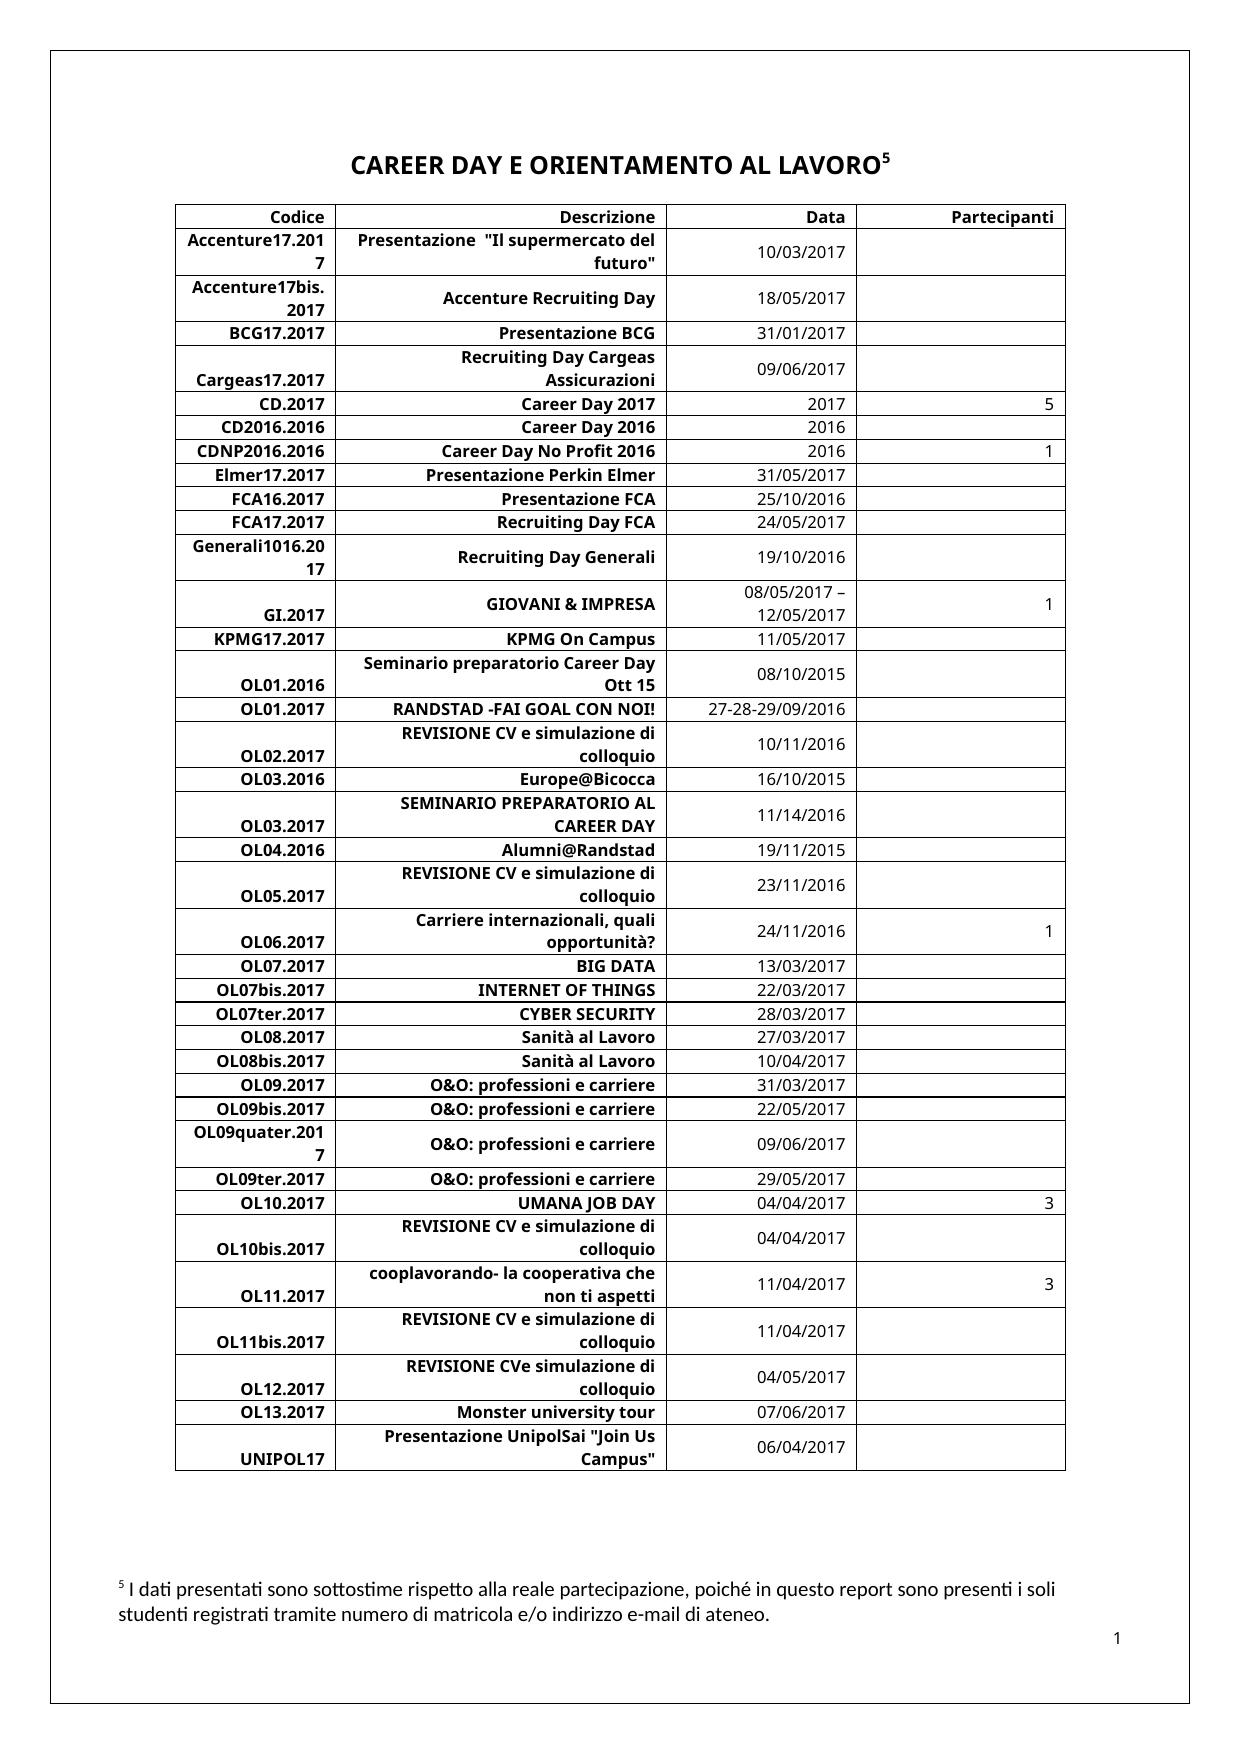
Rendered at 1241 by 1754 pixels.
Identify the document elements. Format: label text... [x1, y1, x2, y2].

table_cell 5 [857, 392, 1065, 415]
table_cell [857, 1168, 1065, 1190]
table_cell KPMG On Campus [336, 628, 666, 650]
table_cell [857, 322, 1065, 345]
table_cell 24/05/2017 [667, 511, 856, 534]
table_cell [857, 838, 1065, 861]
table_cell FCA17.2017 [176, 511, 335, 534]
table_cell Accenture Recruiting Day [336, 276, 666, 321]
table_cell 10/11/2016 [667, 722, 856, 767]
table_cell Sanità al Lavoro [336, 1050, 666, 1073]
table_cell O&O: professioni e carriere [336, 1121, 666, 1167]
table_cell [857, 1098, 1065, 1120]
table_cell O&O: professioni e carriere [336, 1074, 666, 1096]
table_cell 08/10/2015 [667, 651, 856, 697]
table_cell [857, 1425, 1065, 1470]
table_cell Cargeas17.2017 [176, 346, 335, 391]
table_cell [857, 1121, 1065, 1167]
table_cell Monster university tour [336, 1401, 666, 1424]
table_cell 11/05/2017 [667, 628, 856, 650]
table_cell [857, 1401, 1065, 1424]
table_cell 11/04/2017 [667, 1262, 856, 1307]
table_cell BIG DATA [336, 955, 666, 978]
table_header Codice [176, 205, 335, 228]
table_cell [857, 229, 1065, 274]
table_cell Presentazione FCA [336, 487, 666, 510]
table_cell [857, 511, 1065, 534]
table_cell 13/03/2017 [667, 955, 856, 978]
table_cell GI.2017 [176, 581, 335, 627]
table_cell OL08bis.2017 [176, 1050, 335, 1073]
table_cell 22/03/2017 [667, 979, 856, 1001]
table_cell REVISIONE CV e simulazione di colloquio [336, 1215, 666, 1261]
table_cell UMANA JOB DAY [336, 1191, 666, 1214]
table_cell 25/10/2016 [667, 487, 856, 510]
table_cell UNIPOL17 [176, 1425, 335, 1470]
table_cell Accenture17.2017 [176, 229, 335, 274]
table_cell [857, 487, 1065, 510]
table_cell [857, 1308, 1065, 1353]
table_cell REVISIONE CV e simulazione di colloquio [336, 722, 666, 767]
table_cell Career Day 2017 [336, 392, 666, 415]
table_cell Recruiting Day Generali [336, 535, 666, 580]
table_cell 27-28-29/09/2016 [667, 698, 856, 721]
table_cell FCA16.2017 [176, 487, 335, 510]
table_cell Recruiting Day Cargeas Assicurazioni [336, 346, 666, 391]
table_cell RANDSTAD -FAI GOAL CON NOI! [336, 698, 666, 721]
table_cell 2016 [667, 416, 856, 439]
table_cell OL07ter.2017 [176, 1003, 335, 1025]
table_cell 08/05/2017 – 12/05/2017 [667, 581, 856, 627]
table_cell REVISIONE CV e simulazione di colloquio [336, 862, 666, 907]
table_cell OL10.2017 [176, 1191, 335, 1214]
table_cell OL08.2017 [176, 1026, 335, 1049]
table_cell OL11.2017 [176, 1262, 335, 1307]
table_cell INTERNET OF THINGS [336, 979, 666, 1001]
table_cell O&O: professioni e carriere [336, 1168, 666, 1190]
table_cell 11/14/2016 [667, 792, 856, 837]
table_cell 1 [857, 440, 1065, 462]
table_cell BCG17.2017 [176, 322, 335, 345]
table_cell 1 [857, 909, 1065, 954]
table_cell [857, 628, 1065, 650]
table_cell [857, 792, 1065, 837]
table_cell REVISIONE CV e simulazione di colloquio [336, 1308, 666, 1353]
table_cell 31/05/2017 [667, 464, 856, 486]
table_cell 28/03/2017 [667, 1003, 856, 1025]
table_cell Presentazione "Il supermercato del futuro" [336, 229, 666, 274]
table_cell 11/04/2017 [667, 1308, 856, 1353]
table_cell CD.2017 [176, 392, 335, 415]
table_cell CDNP2016.2016 [176, 440, 335, 462]
table_cell 07/06/2017 [667, 1401, 856, 1424]
table_cell CD2016.2016 [176, 416, 335, 439]
table_cell [857, 955, 1065, 978]
table_cell [857, 535, 1065, 580]
table_cell 10/04/2017 [667, 1050, 856, 1073]
table_cell OL10bis.2017 [176, 1215, 335, 1261]
table_cell 18/05/2017 [667, 276, 856, 321]
table_cell Recruiting Day FCA [336, 511, 666, 534]
table_cell 3 [857, 1191, 1065, 1214]
table_cell OL07.2017 [176, 955, 335, 978]
table_cell 31/03/2017 [667, 1074, 856, 1096]
table_cell 31/01/2017 [667, 322, 856, 345]
table_cell OL01.2017 [176, 698, 335, 721]
table_cell 22/05/2017 [667, 1098, 856, 1120]
table_cell Presentazione BCG [336, 322, 666, 345]
table_cell [857, 722, 1065, 767]
table_cell cooplavorando- la cooperativa che non ti aspetti [336, 1262, 666, 1307]
table_cell Alumni@Randstad [336, 838, 666, 861]
table_cell [857, 1215, 1065, 1261]
table_cell 2017 [667, 392, 856, 415]
table_cell REVISIONE CVe simulazione di colloquio [336, 1355, 666, 1400]
table_cell Career Day No Profit 2016 [336, 440, 666, 462]
text CAREER DAY E ORIENTAMENTO AL LAVORO [118, 147, 1122, 182]
table_cell OL02.2017 [176, 722, 335, 767]
table_cell 19/11/2015 [667, 838, 856, 861]
table_cell 16/10/2015 [667, 768, 856, 791]
table_cell Accenture17bis.2017 [176, 276, 335, 321]
table_cell OL03.2017 [176, 792, 335, 837]
table_cell OL07bis.2017 [176, 979, 335, 1001]
table_cell OL03.2016 [176, 768, 335, 791]
table_cell 06/04/2017 [667, 1425, 856, 1470]
table_cell OL05.2017 [176, 862, 335, 907]
table_cell CYBER SECURITY [336, 1003, 666, 1025]
table_cell Sanità al Lavoro [336, 1026, 666, 1049]
table_cell 19/10/2016 [667, 535, 856, 580]
table_cell OL01.2016 [176, 651, 335, 697]
table_cell [857, 1074, 1065, 1096]
table_cell Elmer17.2017 [176, 464, 335, 486]
table_cell GIOVANI & IMPRESA [336, 581, 666, 627]
table_cell OL11bis.2017 [176, 1308, 335, 1353]
table_cell Europe@Bicocca [336, 768, 666, 791]
table_cell OL09bis.2017 [176, 1098, 335, 1120]
table_cell [857, 979, 1065, 1001]
table_cell [857, 1026, 1065, 1049]
table_cell SEMINARIO PREPARATORIO AL CAREER DAY [336, 792, 666, 837]
table_header Data [667, 205, 856, 228]
table_cell [857, 346, 1065, 391]
table_cell 2016 [667, 440, 856, 462]
table_cell [857, 416, 1065, 439]
table_cell Presentazione UnipolSai "Join Us Campus" [336, 1425, 666, 1470]
table_cell OL09.2017 [176, 1074, 335, 1096]
table_header Partecipanti [857, 205, 1065, 228]
table_cell [857, 464, 1065, 486]
table_cell OL09quater.2017 [176, 1121, 335, 1167]
table_cell 10/03/2017 [667, 229, 856, 274]
table_cell KPMG17.2017 [176, 628, 335, 650]
table_cell OL04.2016 [176, 838, 335, 861]
table_cell OL06.2017 [176, 909, 335, 954]
table_cell 04/05/2017 [667, 1355, 856, 1400]
table_cell Presentazione Perkin Elmer [336, 464, 666, 486]
table_header Descrizione [336, 205, 666, 228]
table_cell Carriere internazionali, quali opportunità? [336, 909, 666, 954]
table_cell Generali1016.2017 [176, 535, 335, 580]
table_cell [857, 768, 1065, 791]
table_cell 23/11/2016 [667, 862, 856, 907]
table_cell [857, 651, 1065, 697]
table_cell [857, 862, 1065, 907]
table_cell OL09ter.2017 [176, 1168, 335, 1190]
table_cell 24/11/2016 [667, 909, 856, 954]
table_cell Seminario preparatorio Career Day Ott 15 [336, 651, 666, 697]
table_cell 09/06/2017 [667, 346, 856, 391]
table_cell 09/06/2017 [667, 1121, 856, 1167]
table_cell 27/03/2017 [667, 1026, 856, 1049]
table_cell 3 [857, 1262, 1065, 1307]
table_cell 1 [857, 581, 1065, 627]
table_cell [857, 1003, 1065, 1025]
table_cell O&O: professioni e carriere [336, 1098, 666, 1120]
table_cell [857, 276, 1065, 321]
table_cell 04/04/2017 [667, 1191, 856, 1214]
table_cell [857, 1355, 1065, 1400]
table_cell 04/04/2017 [667, 1215, 856, 1261]
table_cell Career Day 2016 [336, 416, 666, 439]
table_cell 29/05/2017 [667, 1168, 856, 1190]
table_cell OL12.2017 [176, 1355, 335, 1400]
table_cell OL13.2017 [176, 1401, 335, 1424]
table_cell [857, 1050, 1065, 1073]
table_cell [857, 698, 1065, 721]
